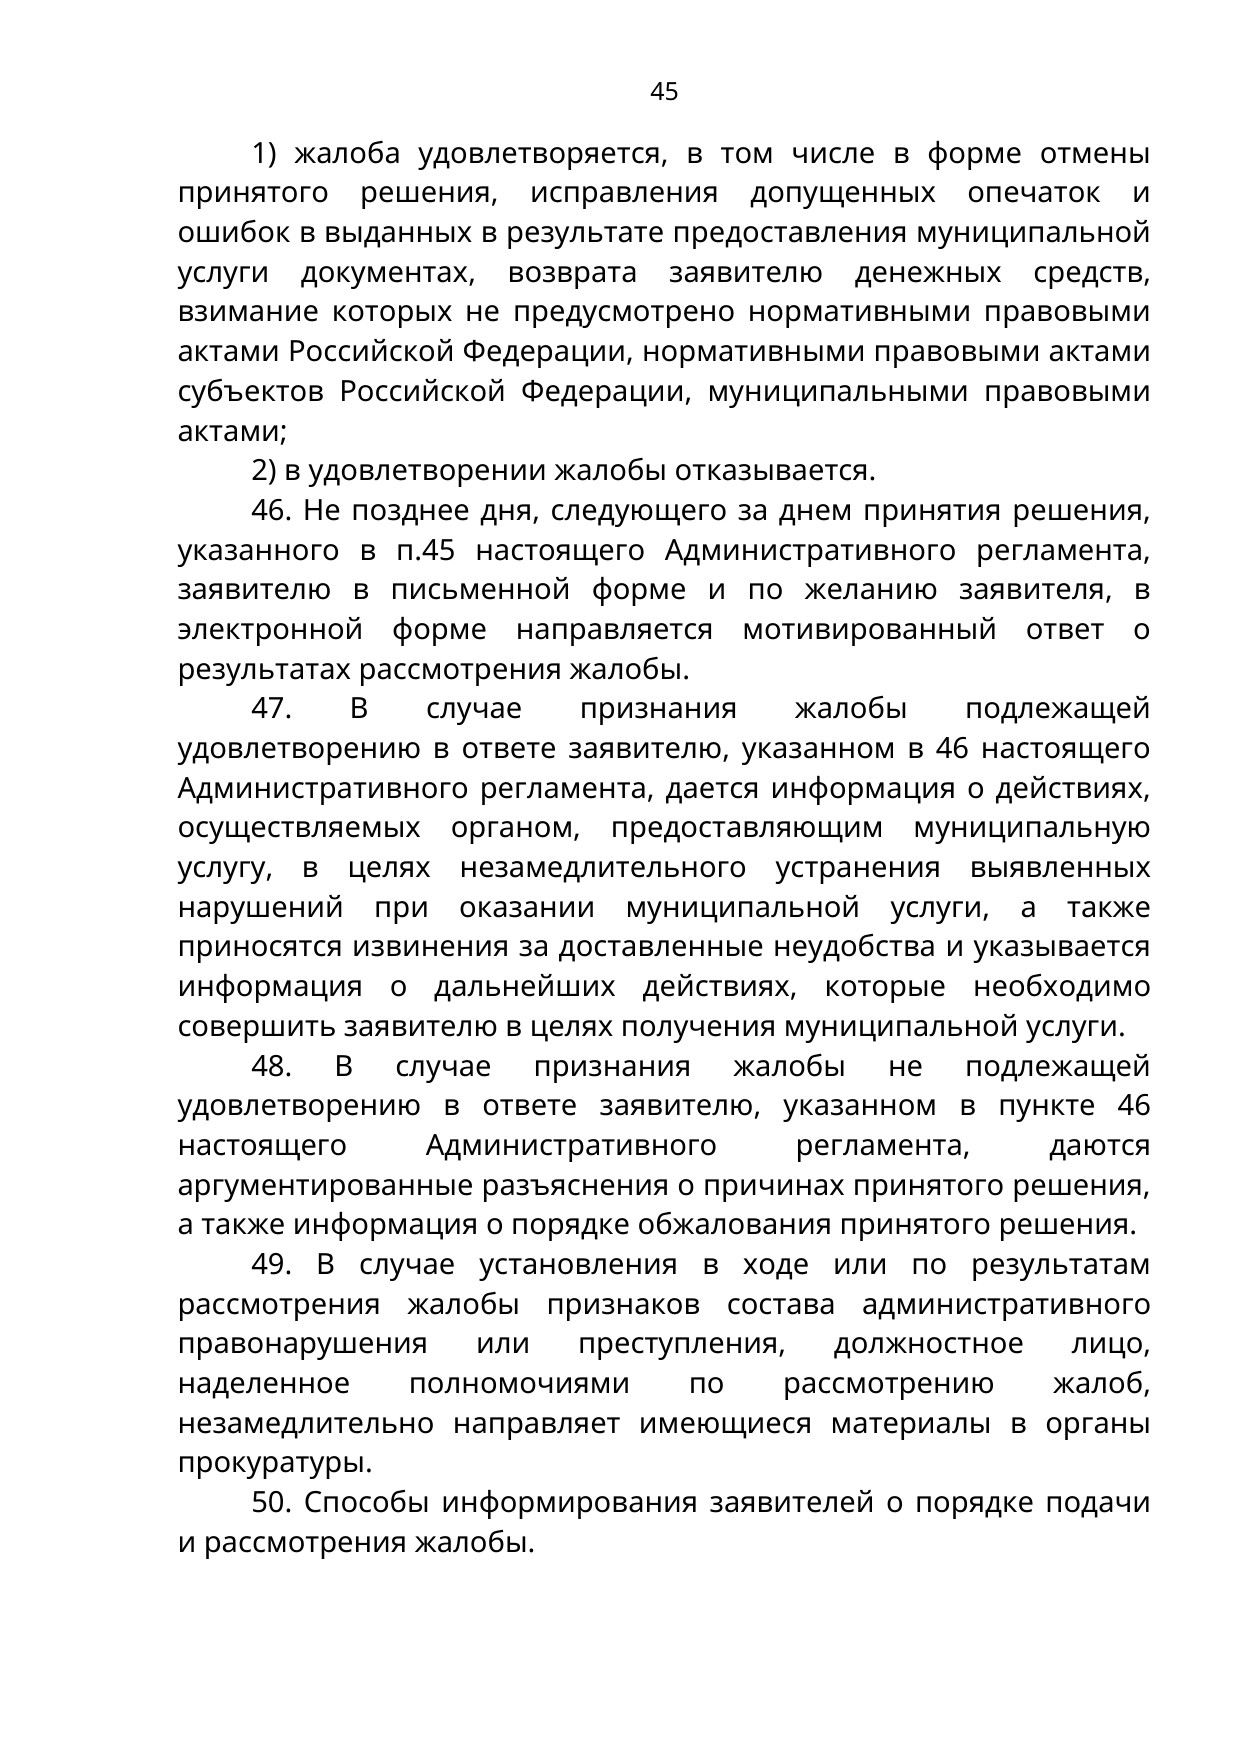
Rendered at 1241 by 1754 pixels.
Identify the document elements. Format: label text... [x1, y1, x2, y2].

text 2) в удовлетворении жалобы отказывается. [177, 449, 1152, 489]
text 1) жалоба удовлетворяется, в том числе в форме отмены принятого решения, исправления допущенных опечаток и ошибок в выданных в результате предоставления муниципальной услуги документах, возврата заявителю денежных средств, взимание которых не предусмотрено нормативными правовыми актами Российской Федерации, нормативными правовыми актами субъектов Российской Федерации, муниципальными правовыми актами; [177, 132, 1152, 449]
text 50. Способы информирования заявителей о порядке подачи и рассмотрения жалобы. [177, 1481, 1152, 1561]
text 46. Не позднее дня, следующего за днем принятия решения, указанного в п.45 настоящего Административного регламента, заявителю в письменной форме и по желанию заявителя, в электронной форме направляется мотивированный ответ о результатах рассмотрения жалобы. [177, 489, 1152, 688]
text 48. В случае признания жалобы не подлежащей удовлетворению в ответе заявителю, указанном в пункте 46 настоящего Административного регламента, даются аргументированные разъяснения о причинах принятого решения, а также информация о порядке обжалования принятого решения. [177, 1045, 1152, 1243]
text 47. В случае признания жалобы подлежащей удовлетворению в ответе заявителю, указанном в 46 настоящего Административного регламента, дается информация о действиях, осуществляемых органом, предоставляющим муниципальную услугу, в целях незамедлительного устранения выявленных нарушений при оказании муниципальной услуги, а также приносятся извинения за доставленные неудобства и указывается информация о дальнейших действиях, которые необходимо совершить заявителю в целях получения муниципальной услуги. [177, 688, 1152, 1045]
text 49. В случае установления в ходе или по результатам рассмотрения жалобы признаков состава административного правонарушения или преступления, должностное лицо, наделенное полномочиями по рассмотрению жалоб, незамедлительно направляет имеющиеся материалы в органы прокуратуры. [177, 1243, 1152, 1481]
